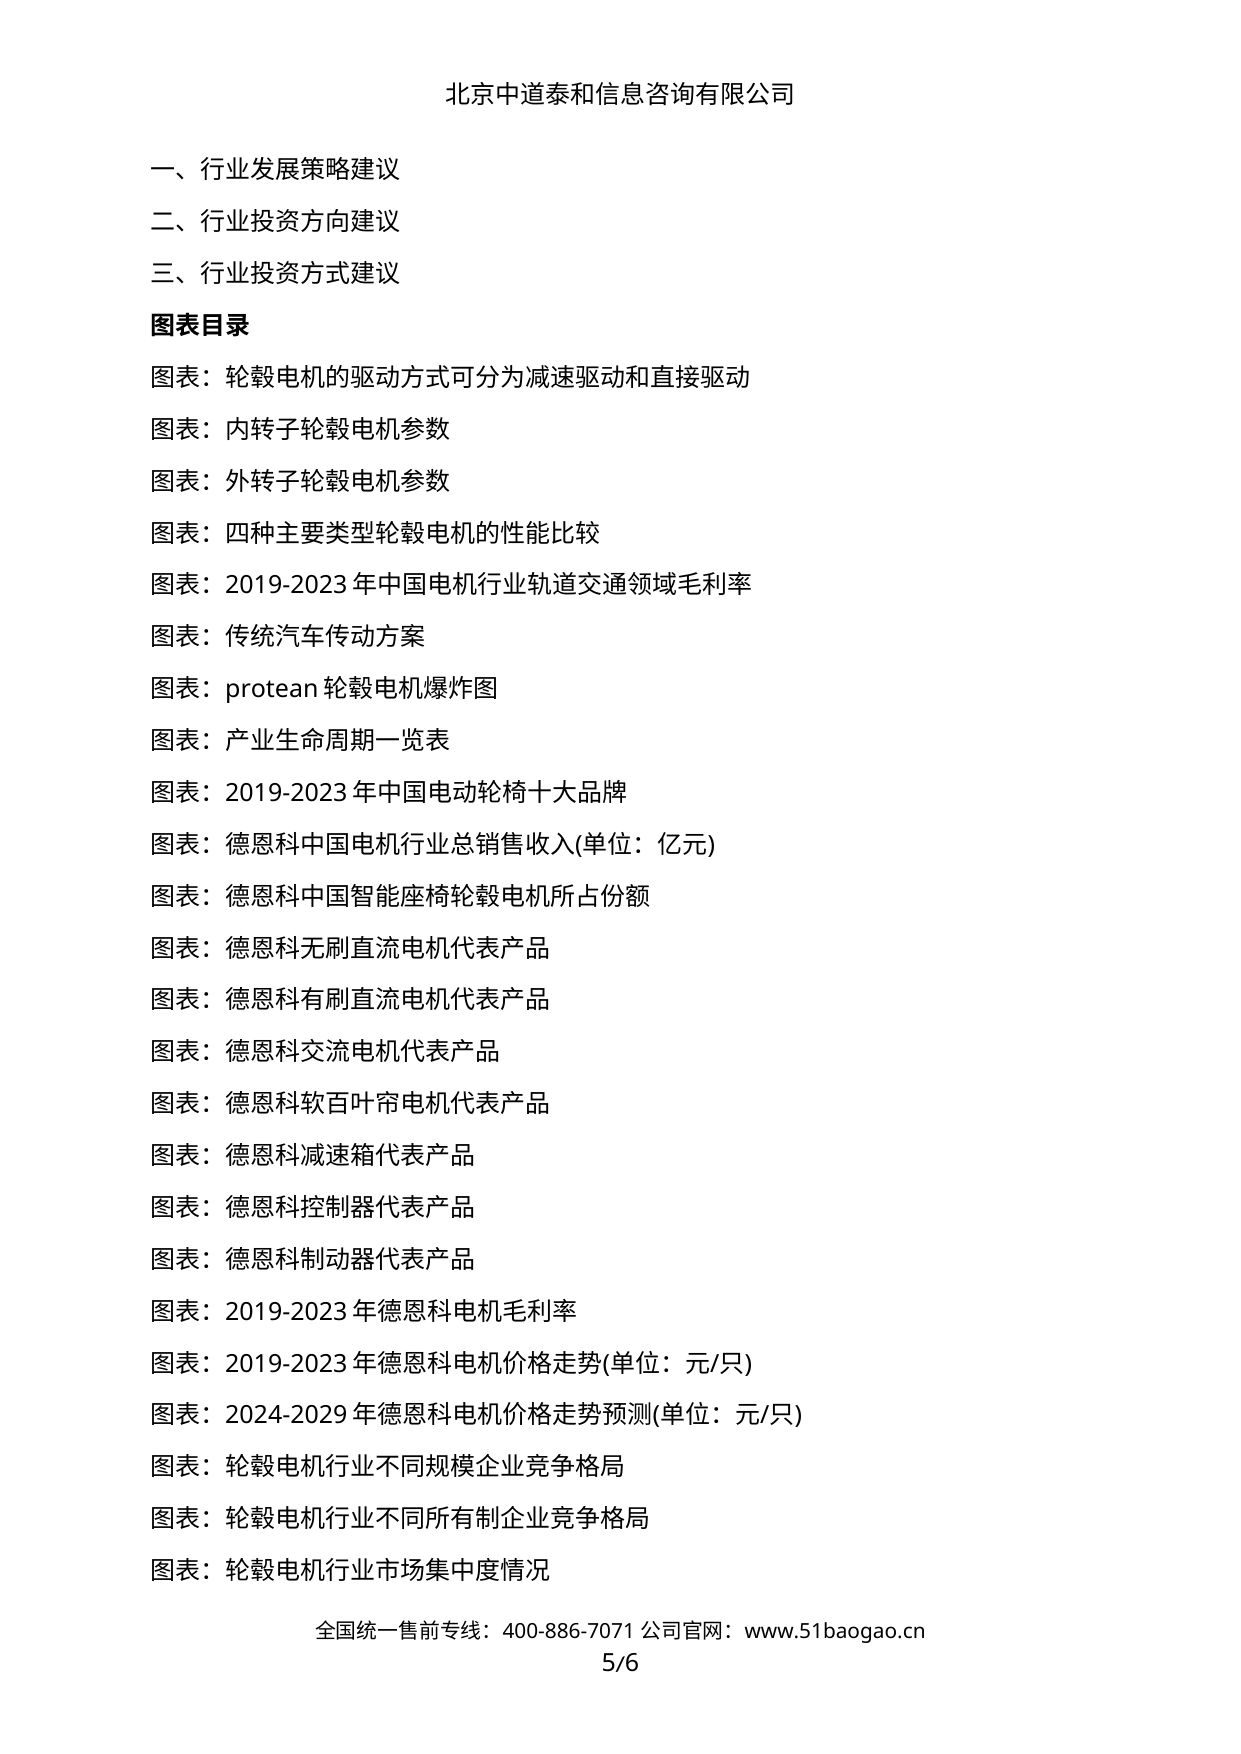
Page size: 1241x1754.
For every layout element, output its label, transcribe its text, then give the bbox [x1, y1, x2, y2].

text 图表：四种主要类型轮毂电机的性能比较 [150, 513, 1090, 549]
text 图表目录 [150, 306, 1090, 342]
text 图表：德恩科制动器代表产品 [150, 1239, 1090, 1276]
text 一、行业发展策略建议 [150, 150, 1090, 186]
text 图表：德恩科中国智能座椅轮毂电机所占份额 [150, 876, 1090, 912]
text 图表：德恩科软百叶帘电机代表产品 [150, 1084, 1090, 1120]
text 图表：轮毂电机行业市场集中度情况 [150, 1551, 1090, 1587]
text 图表：2019-2023年中国电动轮椅十大品牌 [150, 772, 1090, 809]
text 图表：2019-2023年中国电机行业轨道交通领域毛利率 [150, 565, 1090, 601]
text 图表：2019-2023年德恩科电机毛利率 [150, 1291, 1090, 1327]
text 图表：外转子轮毂电机参数 [150, 461, 1090, 497]
text 图表：德恩科无刷直流电机代表产品 [150, 928, 1090, 964]
text 二、行业投资方向建议 [150, 202, 1090, 238]
text 图表：传统汽车传动方案 [150, 617, 1090, 653]
text 图表：内转子轮毂电机参数 [150, 409, 1090, 446]
text 三、行业投资方式建议 [150, 254, 1090, 290]
text 图表：protean轮毂电机爆炸图 [150, 669, 1090, 705]
text 图表：德恩科控制器代表产品 [150, 1187, 1090, 1224]
text 图表：德恩科减速箱代表产品 [150, 1136, 1090, 1172]
text 图表：德恩科中国电机行业总销售收入(单位：亿元) [150, 824, 1090, 861]
text 图表：轮毂电机行业不同所有制企业竞争格局 [150, 1499, 1090, 1535]
text 图表：2019-2023年德恩科电机价格走势(单位：元/只) [150, 1343, 1090, 1379]
text 图表：德恩科有刷直流电机代表产品 [150, 980, 1090, 1016]
text 图表：轮毂电机的驱动方式可分为减速驱动和直接驱动 [150, 357, 1090, 394]
text 图表：2024-2029年德恩科电机价格走势预测(单位：元/只) [150, 1395, 1090, 1431]
text 图表：轮毂电机行业不同规模企业竞争格局 [150, 1447, 1090, 1483]
text 图表：产业生命周期一览表 [150, 721, 1090, 757]
text 图表：德恩科交流电机代表产品 [150, 1032, 1090, 1068]
